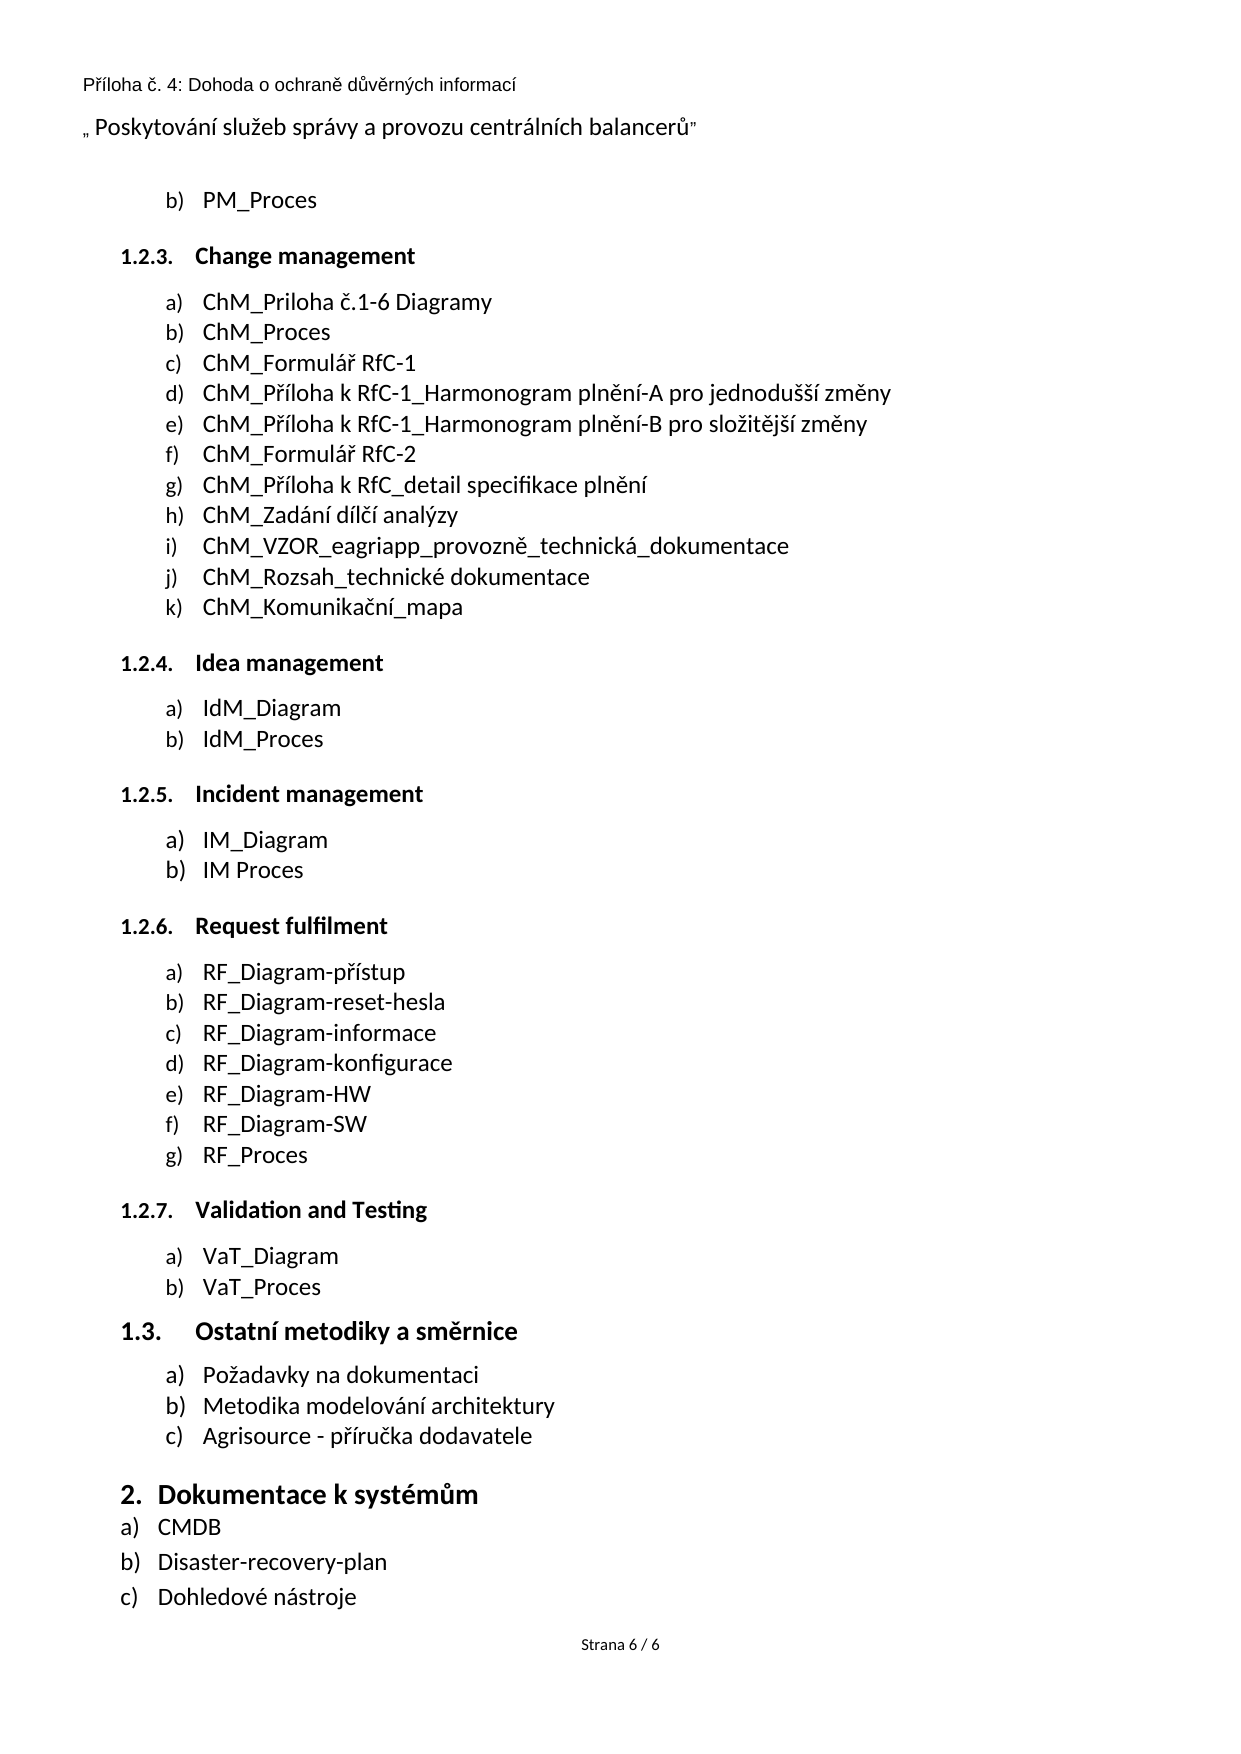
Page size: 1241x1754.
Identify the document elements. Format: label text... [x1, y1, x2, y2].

list Dokumentace k systémům [120, 1476, 1157, 1512]
list VaT_Diagram [165, 1240, 1157, 1271]
list IdM_Diagram [165, 692, 1157, 723]
list RF_Diagram-reset-hesla [165, 986, 1157, 1017]
list ChM_Příloha k RfC-1_Harmonogram plnění-B pro složitější změny [165, 408, 1157, 438]
list RF_Diagram-SW [165, 1108, 1157, 1139]
list ChM_Priloha č.1-6 Diagramy [165, 286, 1157, 316]
list IM_Diagram [165, 824, 1157, 855]
list ChM_VZOR_eagriapp_provozně_technická_dokumentace [165, 530, 1157, 561]
list IM Proces [165, 855, 1157, 885]
list RF_Diagram-přístup [165, 956, 1157, 986]
list RF_Diagram-HW [165, 1078, 1157, 1108]
list Idea management [120, 647, 1157, 677]
list Metodika modelování architektury [165, 1390, 1157, 1420]
list PM_Proces [165, 185, 1157, 215]
list RF_Proces [165, 1139, 1157, 1169]
list Ostatní metodiky a směrnice [120, 1314, 1157, 1347]
list Dohledové nástroje [120, 1582, 1157, 1612]
list Disaster-recovery-plan [120, 1547, 1157, 1577]
list Incident management [120, 778, 1157, 809]
list ChM_Příloha k RfC_detail specifikace plnění [165, 469, 1157, 499]
list RF_Diagram-informace [165, 1017, 1157, 1047]
list ChM_Příloha k RfC-1_Harmonogram plnění-A pro jednodušší změny [165, 377, 1157, 408]
list RF_Diagram-konfigurace [165, 1047, 1157, 1078]
list ChM_Rozsah_technické dokumentace [165, 561, 1157, 591]
list ChM_Formulář RfC-1 [165, 347, 1157, 377]
list Change management [120, 240, 1157, 271]
list Validation and Testing [120, 1194, 1157, 1225]
list Request fulfilment [120, 910, 1157, 941]
list ChM_Proces [165, 316, 1157, 347]
list Požadavky na dokumentaci [165, 1359, 1157, 1390]
list CMDB [120, 1512, 1157, 1542]
list VaT_Proces [165, 1271, 1157, 1301]
list IdM_Proces [165, 723, 1157, 753]
list ChM_Komunikační_mapa [165, 591, 1157, 622]
list ChM_Zadání dílčí analýzy [165, 499, 1157, 530]
list Agrisource - příručka dodavatele [165, 1420, 1157, 1451]
list ChM_Formulář RfC-2 [165, 438, 1157, 469]
